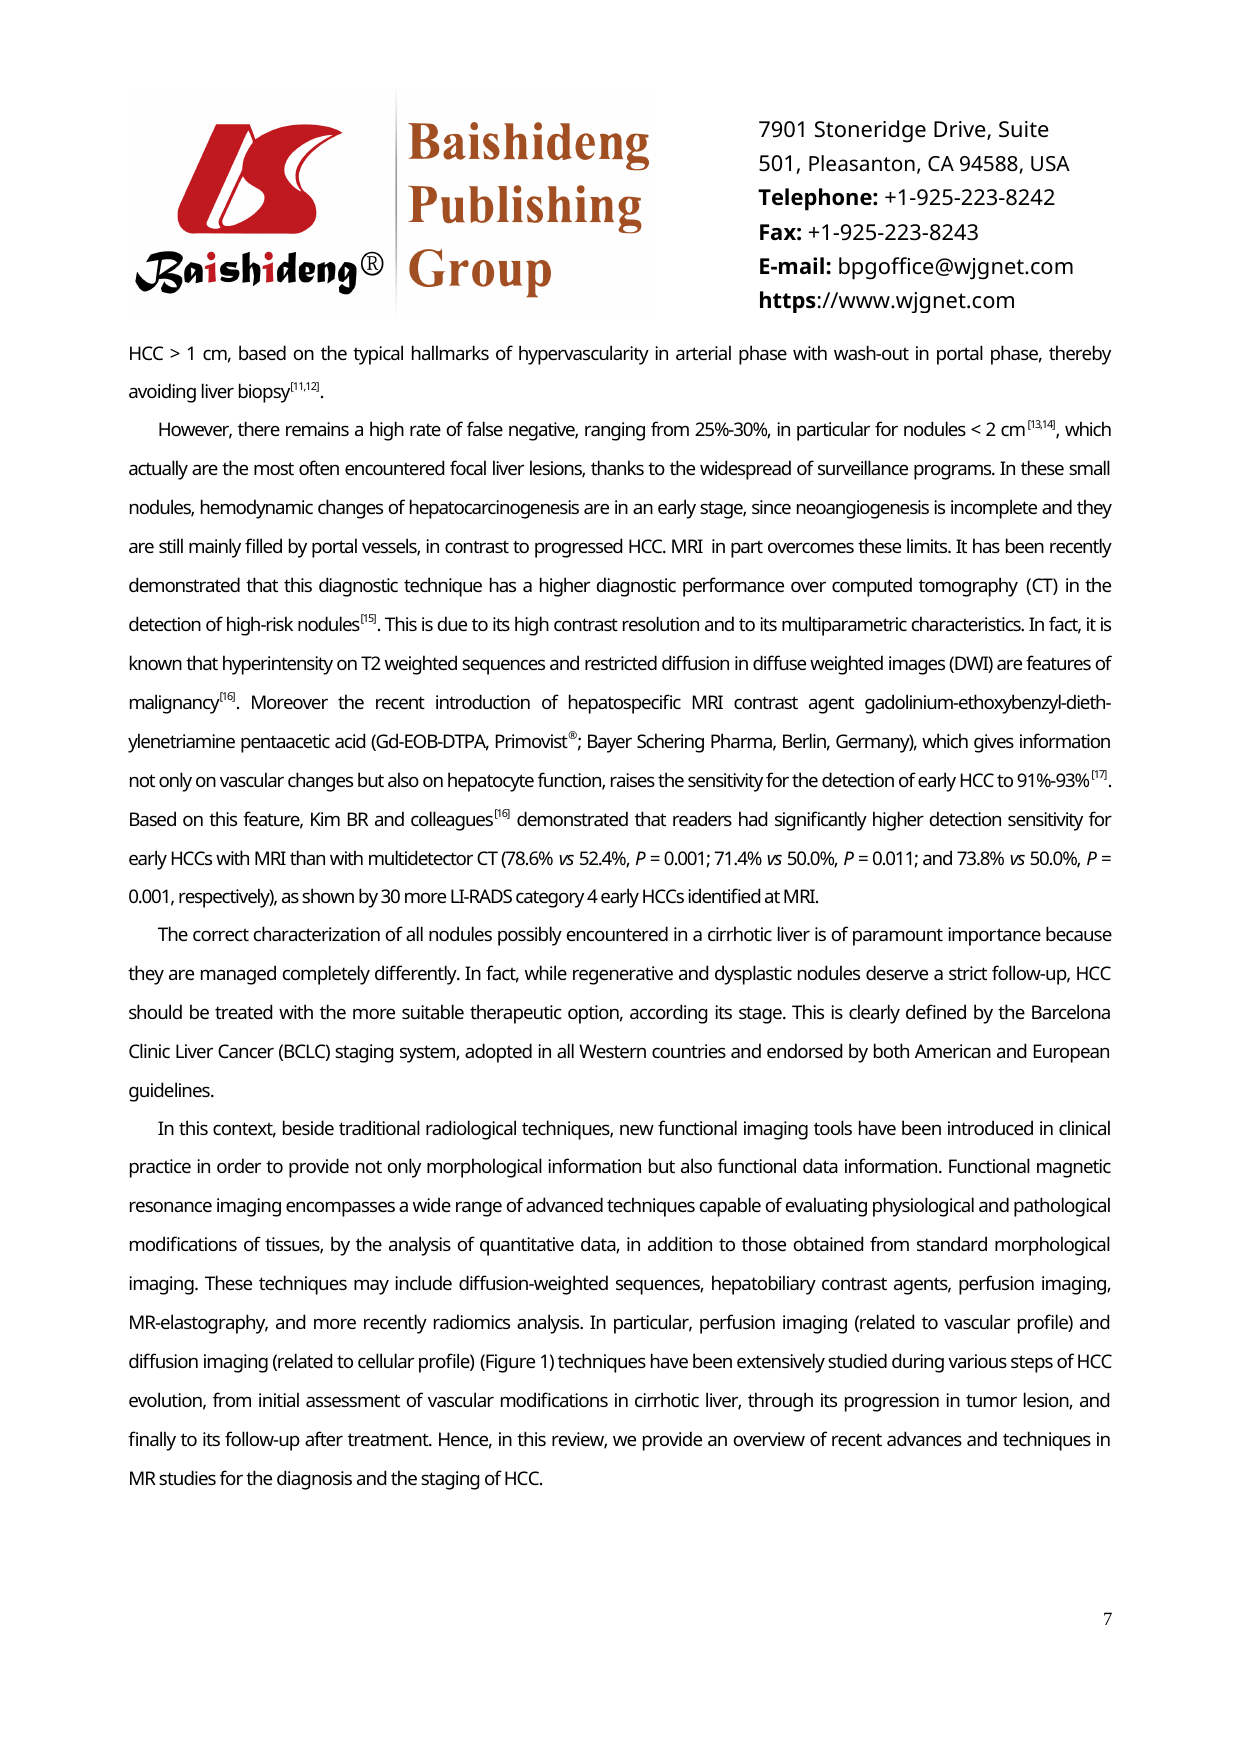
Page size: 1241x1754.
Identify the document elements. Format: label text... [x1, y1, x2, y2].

text However, there remains a high rate of false negative, ranging from 25%-30%, in particular for nodules < 2 cm[13,14], which actually are the most often encountered focal liver lesions, thanks to the widespread of surveillance programs. In these small nodules, hemodynamic changes of hepatocarcinogenesis are in an early stage, since neoangiogenesis is incomplete and they are still mainly filled by portal vessels, in contrast to progressed HCC. MRI in part overcomes these limits. It has been recently demonstrated that this diagnostic technique has a higher diagnostic performance over computed tomography (CT) in the detection of high-risk nodules[15]. This is due to its high contrast resolution and to its multiparametric characteristics. In fact, it is known that hyperintensity on T2 weighted sequences and restricted diffusion in diffuse weighted images (DWI) are features of malignancy[16]. Moreover the recent introduction of hepatospecific MRI contrast agent gadolinium-ethoxybenzyl-dieth-ylenetriamine pentaacetic acid (Gd-EOB-DTPA, Primovist®; Bayer Schering Pharma, Berlin, Germany), which gives information not only on vascular changes but also on hepatocyte function, raises the sensitivity for the detection of early HCC to 91%-93%[17]. Based on this feature, Kim BR and colleagues[16] demonstrated that readers had significantly higher detection sensitivity for early HCCs with MRI than with multidetector CT (78.6% vs 52.4%, P = 0.001; 71.4% vs 50.0%, P = 0.011; and 73.8% vs 50.0%, P = 0.001, respectively), as shown by 30 more LI-RADS category 4 early HCCs identified at MRI. [128, 413, 1112, 913]
text In this context, beside traditional radiological techniques, new functional imaging tools have been introduced in clinical practice in order to provide not only morphological information but also functional data information. Functional magnetic resonance imaging encompasses a wide range of advanced techniques capable of evaluating physiological and pathological modifications of tissues, by the analysis of quantitative data, in addition to those obtained from standard morphological imaging. These techniques may include diffusion-weighted sequences, hepatobiliary contrast agents, perfusion imaging, MR-elastography, and more recently radiomics analysis. In particular, perfusion imaging (related to vascular profile) and diffusion imaging (related to cellular profile) (Figure 1) techniques have been extensively studied during various steps of HCC evolution, from initial assessment of vascular modifications in cirrhotic liver, through its progression in tumor lesion, and finally to its follow-up after treatment. Hence, in this review, we provide an overview of recent advances and techniques in MR studies for the diagnosis and the staging of HCC. [128, 1111, 1112, 1494]
picture [128, 88, 658, 321]
text The correct characterization of all nodules possibly encountered in a cirrhotic liver is of paramount importance because they are managed completely differently. In fact, while regenerative and dysplastic nodules deserve a strict follow-up, HCC should be treated with the more suitable therapeutic option, according its stage. This is clearly defined by the Barcelona Clinic Liver Cancer (BCLC) staging system, adopted in all Western countries and endorsed by both American and European guidelines. [128, 918, 1112, 1106]
